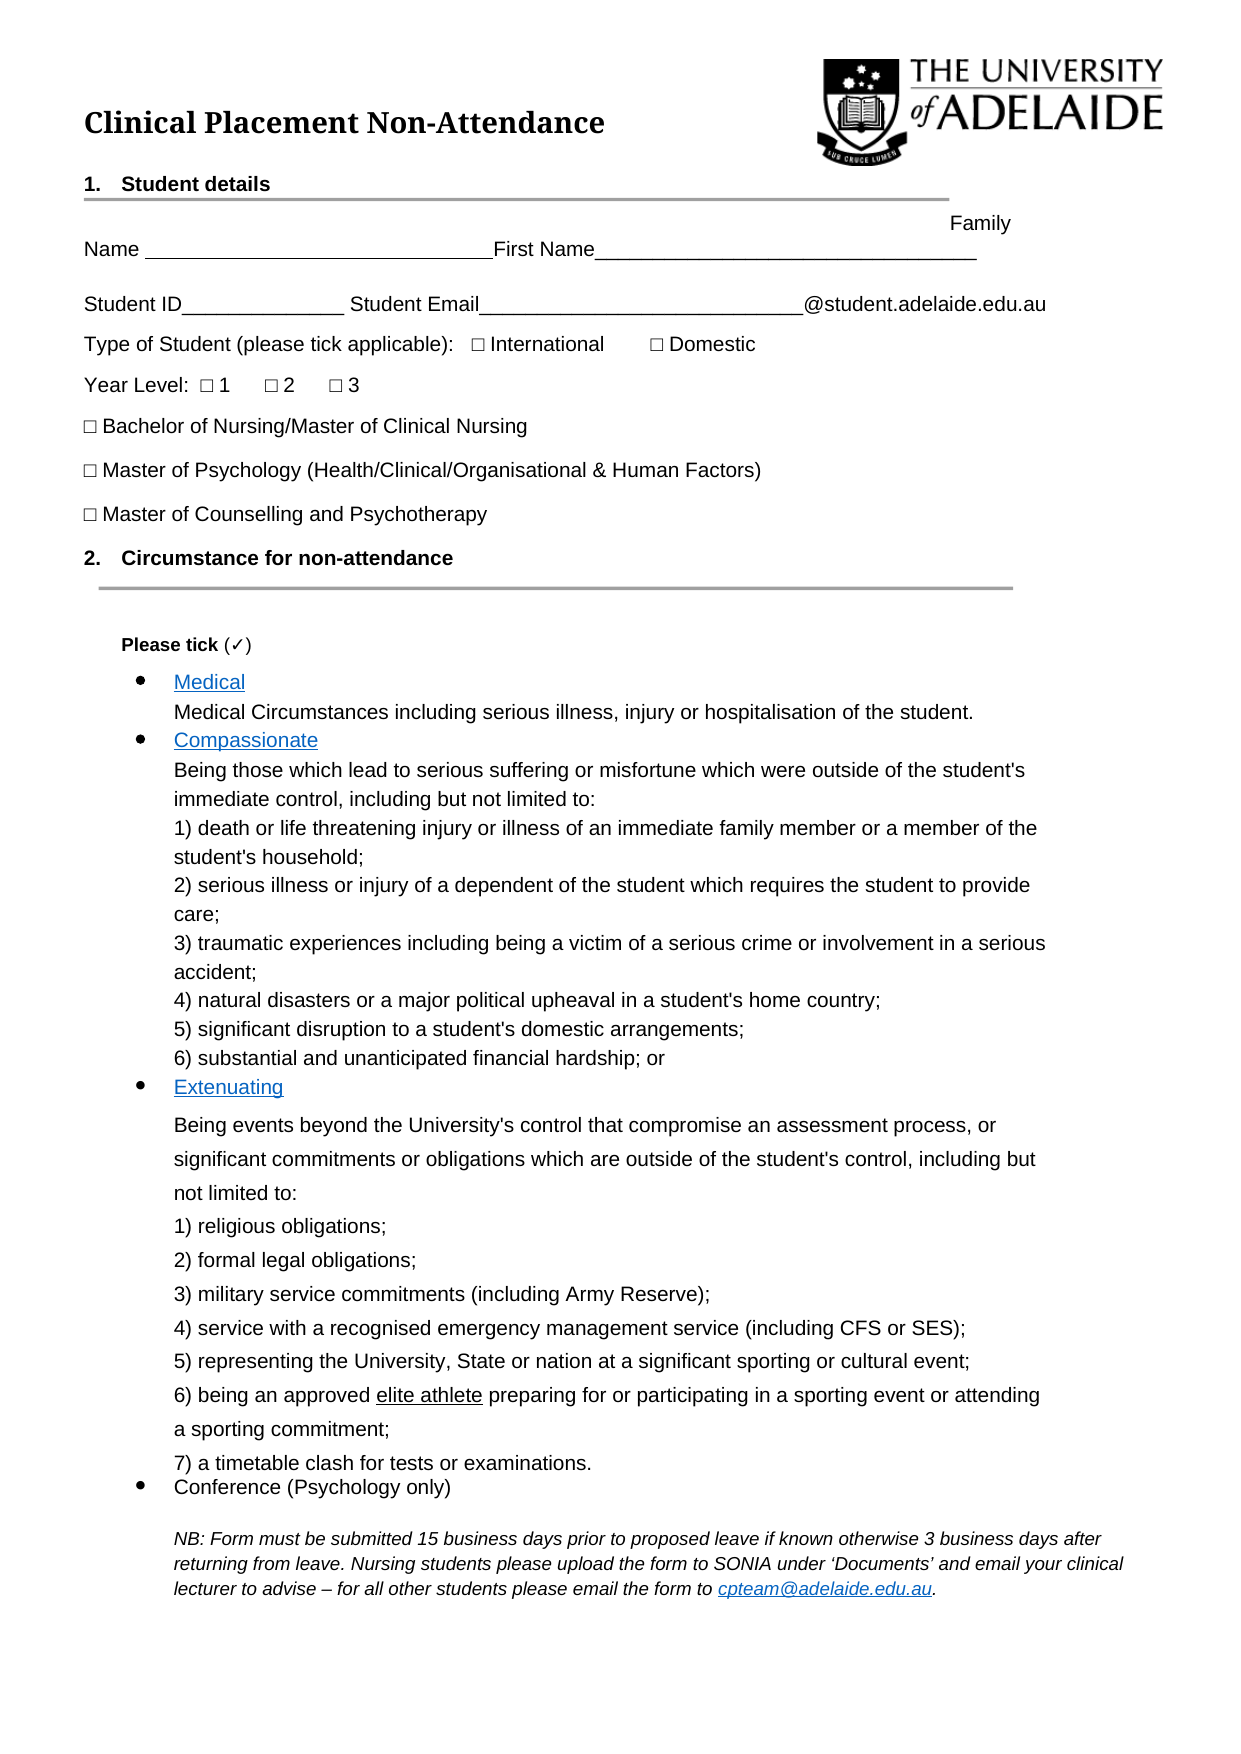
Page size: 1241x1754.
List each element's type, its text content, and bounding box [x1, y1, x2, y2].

text Medical Circumstances including serious illness, injury or hospitalisation of the student. [173, 699, 1053, 723]
text 5) significant disruption to a student's domestic arrangements; [173, 1017, 1053, 1041]
text □ Master of Psychology (Health/Clinical/Organisational & Human Factors) [84, 458, 1053, 482]
text 2) serious illness or injury of a dependent of the student which requires the student to provide care; [173, 873, 1053, 926]
list Being events beyond the University's control that compromise an assessment process, or significant commitments or obligations which are outside of the student's control, including but not limited to: [173, 1103, 1053, 1204]
text Please tick (✓) [121, 631, 1053, 657]
text 3) traumatic experiences including being a victim of a serious crime or involvement in a serious accident; [173, 931, 1053, 983]
text Student ID______________ Student Email____________________________@student.adelaide.edu.au [84, 292, 1053, 316]
text 6) substantial and unanticipated financial hardship; or [173, 1046, 1053, 1070]
list 2) formal legal obligations; [173, 1238, 1053, 1272]
list Conference (Psychology only) [136, 1474, 1133, 1499]
list Extenuating [136, 1074, 1133, 1099]
list 3) military service commitments (including Army Reserve); [173, 1272, 1053, 1306]
list 4) service with a recognised emergency management service (including CFS or SES); [173, 1306, 1053, 1339]
text 4) natural disasters or a major political upheaval in a student's home country; [173, 988, 1053, 1012]
text Type of Student (please tick applicable): □ International □ Domestic [84, 332, 1053, 356]
text Being those which lead to serious suffering or misfortune which were outside of the student's immediate control, including but not limited to: [173, 758, 1053, 811]
text Year Level: □ 1 □ 2 □ 3 [84, 373, 1053, 397]
picture [817, 59, 1163, 166]
list 5) representing the University, State or nation at a significant sporting or cultural event; [173, 1339, 1053, 1373]
list NB: Form must be submitted 15 business days prior to proposed leave if known otherwise 3 business days after returning from leave. Nursing students please upload the form to SONIA under ‘Documents’ and email your clinical lecturer to advise – for all other students please email the form to cpteam@adelaide.edu.au. [173, 1528, 1133, 1599]
list Compassionate [136, 728, 1053, 753]
list 1) religious obligations; [173, 1204, 1053, 1238]
text □ Bachelor of Nursing/Master of Clinical Nursing [84, 413, 1053, 437]
text Family Name First Name_________________________________ [84, 198, 1053, 261]
list Circumstance for non-attendance [84, 546, 1053, 570]
list 7) a timetable clash for tests or examinations. [173, 1441, 1053, 1474]
text □ Master of Counselling and Psychotherapy [84, 502, 1053, 526]
list Medical [136, 669, 1053, 694]
text 1) death or life threatening injury or illness of an immediate family member or a member of the student's household; [173, 816, 1053, 868]
text Clinical Placement Non-Attendance [84, 102, 817, 142]
list Student details [84, 172, 1053, 196]
list 6) being an approved elite athlete preparing for or participating in a sporting event or attending a sporting commitment; [173, 1373, 1053, 1441]
